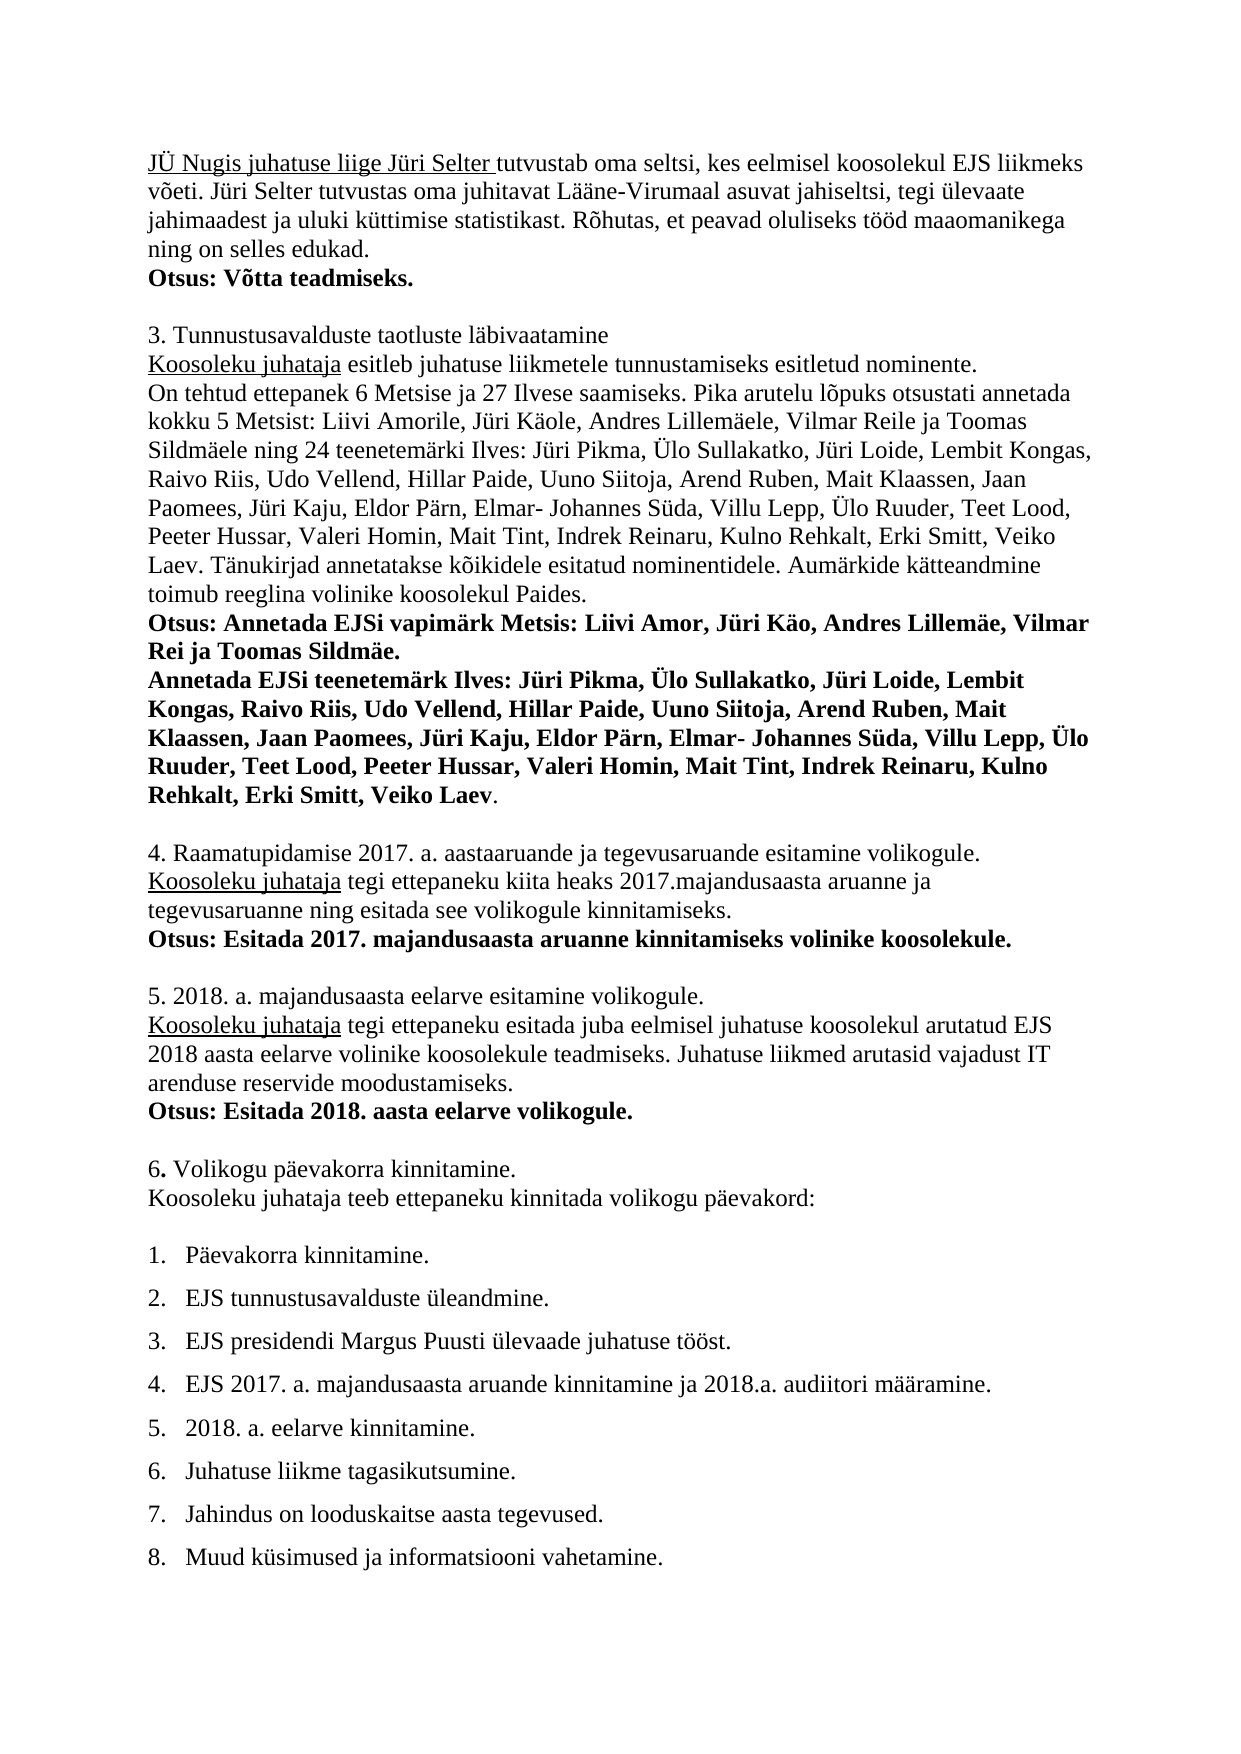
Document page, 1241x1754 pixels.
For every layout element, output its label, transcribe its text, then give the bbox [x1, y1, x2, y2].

text Koosoleku juhataja esitleb juhatuse liikmetele tunnustamiseks esitletud nominente. [148, 349, 1093, 378]
list Juhatuse liikme tagasikutsumine. [148, 1456, 1093, 1484]
list EJS 2017. a. majandusaasta aruande kinnitamine ja 2018.a. audiitori määramine. [148, 1369, 1093, 1398]
text Otsus: Esitada 2017. majandusaasta aruanne kinnitamiseks volinike koosolekule. [148, 924, 1093, 953]
text On tehtud ettepanek 6 Metsise ja 27 Ilvese saamiseks. Pika arutelu lõpuks otsustati annetada kokku 5 Metsist: Liivi Amorile, Jüri Käole, Andres Lillemäele, Vilmar Reile ja Toomas Sildmäele ning 24 teenetemärki Ilves: Jüri Pikma, Ülo Sullakatko, Jüri Loide, Lembit Kongas, Raivo Riis, Udo Vellend, Hillar Paide, Uuno Siitoja, Arend Ruben, Mait Klaassen, Jaan Paomees, Jüri Kaju, Eldor Pärn, Elmar- Johannes Süda, Villu Lepp, Ülo Ruuder, Teet Lood, Peeter Hussar, Valeri Homin, Mait Tint, Indrek Reinaru, Kulno Rehkalt, Erki Smitt, Veiko Laev. Tänukirjad annetatakse kõikidele esitatud nominentidele. Aumärkide kätteandmine toimub reeglina volinike koosolekul Paides. [148, 378, 1093, 608]
text Otsus: Esitada 2018. aasta eelarve volikogule. [148, 1096, 1093, 1125]
text Koosoleku juhataja tegi ettepaneku esitada juba eelmisel juhatuse koosolekul arutatud EJS 2018 aasta eelarve volinike koosolekule teadmiseks. Juhatuse liikmed arutasid vajadust IT arenduse reservide moodustamiseks. [148, 1010, 1093, 1096]
list JÜ Nugis juhatuse liige Jüri Selter tutvustab oma seltsi, kes eelmisel koosolekul EJS liikmeks võeti. Jüri Selter tutvustas oma juhitavat Lääne-Virumaal asuvat jahiseltsi, tegi ülevaate jahimaadest ja uluki küttimise statistikast. Rõhutas, et peavad oluliseks tööd maaomanikega ning on selles edukad. [148, 148, 1093, 263]
text 6. Volikogu päevakorra kinnitamine. [148, 1154, 1093, 1183]
list Jahindus on looduskaitse aasta tegevused. [148, 1499, 1093, 1528]
text 3. Tunnustusavalduste taotluste läbivaatamine [148, 320, 1093, 349]
text 4. Raamatupidamise 2017. a. aastaaruande ja tegevusaruande esitamine volikogule. [148, 838, 1093, 866]
text Annetada EJSi teenetemärk Ilves: Jüri Pikma, Ülo Sullakatko, Jüri Loide, Lembit Kongas, Raivo Riis, Udo Vellend, Hillar Paide, Uuno Siitoja, Arend Ruben, Mait Klaassen, Jaan Paomees, Jüri Kaju, Eldor Pärn, Elmar- Johannes Süda, Villu Lepp, Ülo Ruuder, Teet Lood, Peeter Hussar, Valeri Homin, Mait Tint, Indrek Reinaru, Kulno Rehkalt, Erki Smitt, Veiko Laev. [148, 665, 1093, 809]
list Muud küsimused ja informatsiooni vahetamine. [148, 1542, 1093, 1571]
text Koosoleku juhataja teeb ettepaneku kinnitada volikogu päevakord: [148, 1183, 1093, 1211]
text Koosoleku juhataja tegi ettepaneku kiita heaks 2017.majandusaasta aruanne ja tegevusaruanne ning esitada see volikogule kinnitamiseks. [148, 866, 1093, 924]
list EJS presidendi Margus Puusti ülevaade juhatuse tööst. [148, 1326, 1093, 1355]
list 2018. a. eelarve kinnitamine. [148, 1413, 1093, 1441]
list Otsus: Võtta teadmiseks. [148, 263, 1093, 291]
text 5. 2018. a. majandusaasta eelarve esitamine volikogule. [148, 981, 1093, 1010]
text Otsus: Annetada EJSi vapimärk Metsis: Liivi Amor, Jüri Käo, Andres Lillemäe, Vilmar Rei ja Toomas Sildmäe. [148, 608, 1093, 665]
list EJS tunnustusavalduste üleandmine. [148, 1283, 1093, 1312]
list Päevakorra kinnitamine. [148, 1240, 1093, 1269]
